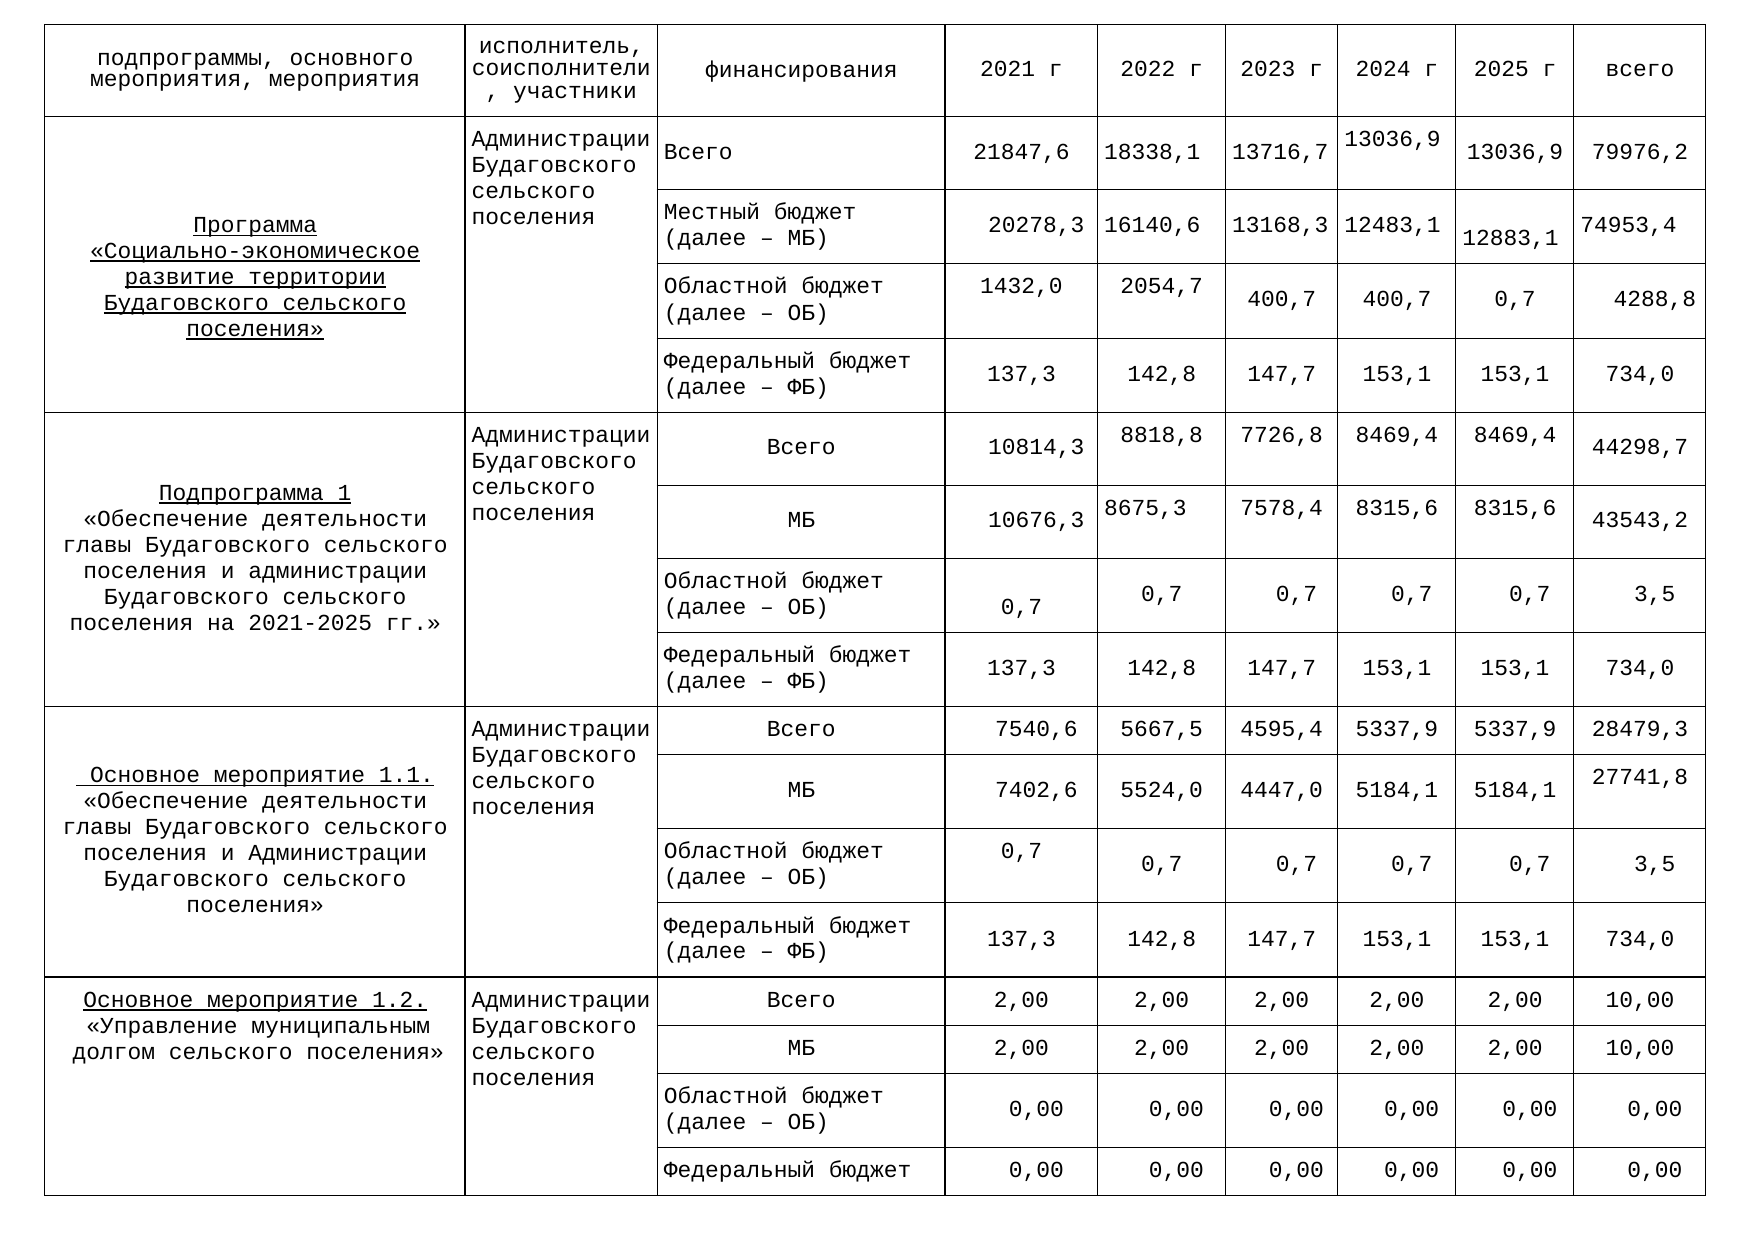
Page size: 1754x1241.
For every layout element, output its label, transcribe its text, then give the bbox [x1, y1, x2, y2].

table_cell 8469,4 [1338, 413, 1455, 484]
table_cell 5667,5 [1098, 707, 1225, 754]
table_cell 0,7 [1456, 264, 1573, 337]
table_cell Федеральный бюджет (далее – ФБ) [658, 903, 944, 976]
table_cell 153,1 [1456, 633, 1573, 706]
table_cell 153,1 [1338, 633, 1455, 706]
table_cell 74953,4 [1574, 190, 1705, 263]
table_cell 18338,1 [1098, 117, 1225, 189]
table_cell 2,00 [1456, 978, 1573, 1025]
table_cell 27741,8 [1574, 755, 1705, 828]
table_cell 3,5 [1574, 829, 1705, 902]
table_cell 28479,3 [1574, 707, 1705, 754]
table_cell 20278,3 [946, 190, 1097, 263]
table_cell 0,00 [1226, 1148, 1337, 1195]
table_cell 13716,7 [1226, 117, 1337, 189]
table_cell 137,3 [946, 339, 1097, 412]
table_cell 4288,8 [1574, 264, 1705, 337]
table_cell 8315,6 [1338, 486, 1455, 557]
table_cell Всего [658, 117, 944, 189]
table_cell 5184,1 [1456, 755, 1573, 828]
table_cell 0,7 [1338, 829, 1455, 902]
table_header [466, 25, 657, 116]
table_cell 2054,7 [1098, 264, 1225, 337]
table_cell 0,00 [1456, 1148, 1573, 1195]
table_cell Программа «Социально-экономическое развитие территории Будаговского сельского поселения» [45, 117, 464, 412]
table_cell 0,00 [1098, 1148, 1225, 1195]
table_cell 7540,6 [946, 707, 1097, 754]
table_cell 0,00 [1456, 1074, 1573, 1147]
table_cell 0,7 [1456, 829, 1573, 902]
table_cell 734,0 [1574, 903, 1705, 976]
table_cell Основное мероприятие 1.1. «Обеспечение деятельности главы Будаговского сельского поселения и Администрации Будаговского сельского поселения» [45, 707, 464, 976]
table_cell 137,3 [946, 903, 1097, 976]
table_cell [658, 1148, 944, 1195]
table_cell 43543,2 [1574, 486, 1705, 557]
table_cell Всего [658, 707, 944, 754]
table_cell 4595,4 [1226, 707, 1337, 754]
table_cell 2025 г [1456, 25, 1573, 116]
table_cell Основное мероприятие 1.2. «Управление муниципальным долгом сельского поселения» [45, 978, 464, 1195]
table_cell Администрации Будаговского сельского поселения [466, 117, 657, 412]
table_cell 0,00 [1338, 1148, 1455, 1195]
table_cell 4447,0 [1226, 755, 1337, 828]
table_cell 0,7 [1226, 559, 1337, 632]
table_cell 10676,3 [946, 486, 1097, 557]
table_cell 2,00 [1226, 1026, 1337, 1073]
table_cell 0,7 [1098, 559, 1225, 632]
table_cell 12483,1 [1338, 190, 1455, 263]
table_cell 10814,3 [946, 413, 1097, 484]
table_cell МБ [658, 1026, 944, 1073]
table_cell 13036,9 [1338, 117, 1455, 189]
table_cell 2023 г [1226, 25, 1337, 116]
table_cell 8469,4 [1456, 413, 1573, 484]
table_cell 2,00 [1098, 978, 1225, 1025]
table_cell 0,7 [1456, 559, 1573, 632]
table_cell 8818,8 [1098, 413, 1225, 484]
table_cell 142,8 [1098, 903, 1225, 976]
table_cell 0,7 [1098, 829, 1225, 902]
table_cell 0,7 [946, 559, 1097, 632]
table_cell 153,1 [1338, 903, 1455, 976]
table_cell Областной бюджет (далее – ОБ) [658, 559, 944, 632]
table_cell 8675,3 [1098, 486, 1225, 557]
table_cell 147,7 [1226, 633, 1337, 706]
table_cell 5337,9 [1456, 707, 1573, 754]
table_cell 7402,6 [946, 755, 1097, 828]
table_cell 0,7 [1226, 829, 1337, 902]
table_cell 153,1 [1456, 339, 1573, 412]
table_cell 13036,9 [1456, 117, 1573, 189]
table_cell 12883,1 [1456, 190, 1573, 263]
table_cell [466, 978, 657, 1195]
table_cell 1432,0 [946, 264, 1097, 337]
table_cell 2,00 [946, 1026, 1097, 1073]
table_cell 0,00 [1574, 1148, 1705, 1195]
table_cell 13168,3 [1226, 190, 1337, 263]
table_cell 2024 г [1338, 25, 1455, 116]
table_cell 147,7 [1226, 339, 1337, 412]
table_cell 3,5 [1574, 559, 1705, 632]
table_cell 153,1 [1338, 339, 1455, 412]
table_cell 2021 г [946, 25, 1097, 116]
table_cell 2,00 [946, 978, 1097, 1025]
table_cell Подпрограмма 1 «Обеспечение деятельности главы Будаговского сельского поселения и администрации Будаговского сельского поселения на 2021-2025 гг.» [45, 413, 464, 706]
table_cell 0,00 [1226, 1074, 1337, 1147]
table_cell 79976,2 [1574, 117, 1705, 189]
table_cell 2,00 [1456, 1026, 1573, 1073]
table_cell 0,00 [946, 1148, 1097, 1195]
table_cell 7578,4 [1226, 486, 1337, 557]
table_cell 142,8 [1098, 633, 1225, 706]
table_cell Федеральный бюджет (далее – ФБ) [658, 339, 944, 412]
table_cell 5337,9 [1338, 707, 1455, 754]
table_cell 400,7 [1226, 264, 1337, 337]
table_cell 16140,6 [1098, 190, 1225, 263]
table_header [45, 25, 464, 116]
table_cell Местный бюджет (далее – МБ) [658, 190, 944, 263]
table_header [658, 25, 944, 116]
table_cell 7726,8 [1226, 413, 1337, 484]
table_cell 142,8 [1098, 339, 1225, 412]
table_cell 44298,7 [1574, 413, 1705, 484]
table_cell 5184,1 [1338, 755, 1455, 828]
table_cell Всего [658, 413, 944, 484]
table_cell 21847,6 [946, 117, 1097, 189]
table_cell Областной бюджет (далее – ОБ) [658, 829, 944, 902]
table_cell 0,00 [946, 1074, 1097, 1147]
table_cell 137,3 [946, 633, 1097, 706]
table_cell 2,00 [1098, 1026, 1225, 1073]
table_cell 0,00 [1574, 1074, 1705, 1147]
table_cell 0,7 [946, 829, 1097, 902]
table_cell 734,0 [1574, 633, 1705, 706]
table_cell Администрации Будаговского сельского поселения [466, 413, 657, 706]
table_cell 5524,0 [1098, 755, 1225, 828]
table_cell 2,00 [1338, 1026, 1455, 1073]
table_cell 0,00 [1338, 1074, 1455, 1147]
table_cell Федеральный бюджет (далее – ФБ) [658, 633, 944, 706]
table_cell 734,0 [1574, 339, 1705, 412]
table_cell 153,1 [1456, 903, 1573, 976]
table_cell 147,7 [1226, 903, 1337, 976]
table_cell МБ [658, 755, 944, 828]
table_cell Администрации Будаговского сельского поселения [466, 707, 657, 976]
table_cell 10,00 [1574, 1026, 1705, 1073]
table_cell 0,7 [1338, 559, 1455, 632]
table_cell всего [1574, 25, 1705, 116]
table_cell 2,00 [1226, 978, 1337, 1025]
table_cell Областной бюджет (далее – ОБ) [658, 1074, 944, 1147]
table_cell Областной бюджет (далее – ОБ) [658, 264, 944, 337]
table_cell 2,00 [1338, 978, 1455, 1025]
table_cell МБ [658, 486, 944, 557]
table_cell 0,00 [1098, 1074, 1225, 1147]
table_cell Всего [658, 978, 944, 1025]
table_cell 8315,6 [1456, 486, 1573, 557]
table_cell 400,7 [1338, 264, 1455, 337]
table_cell 10,00 [1574, 978, 1705, 1025]
table_cell 2022 г [1098, 25, 1225, 116]
